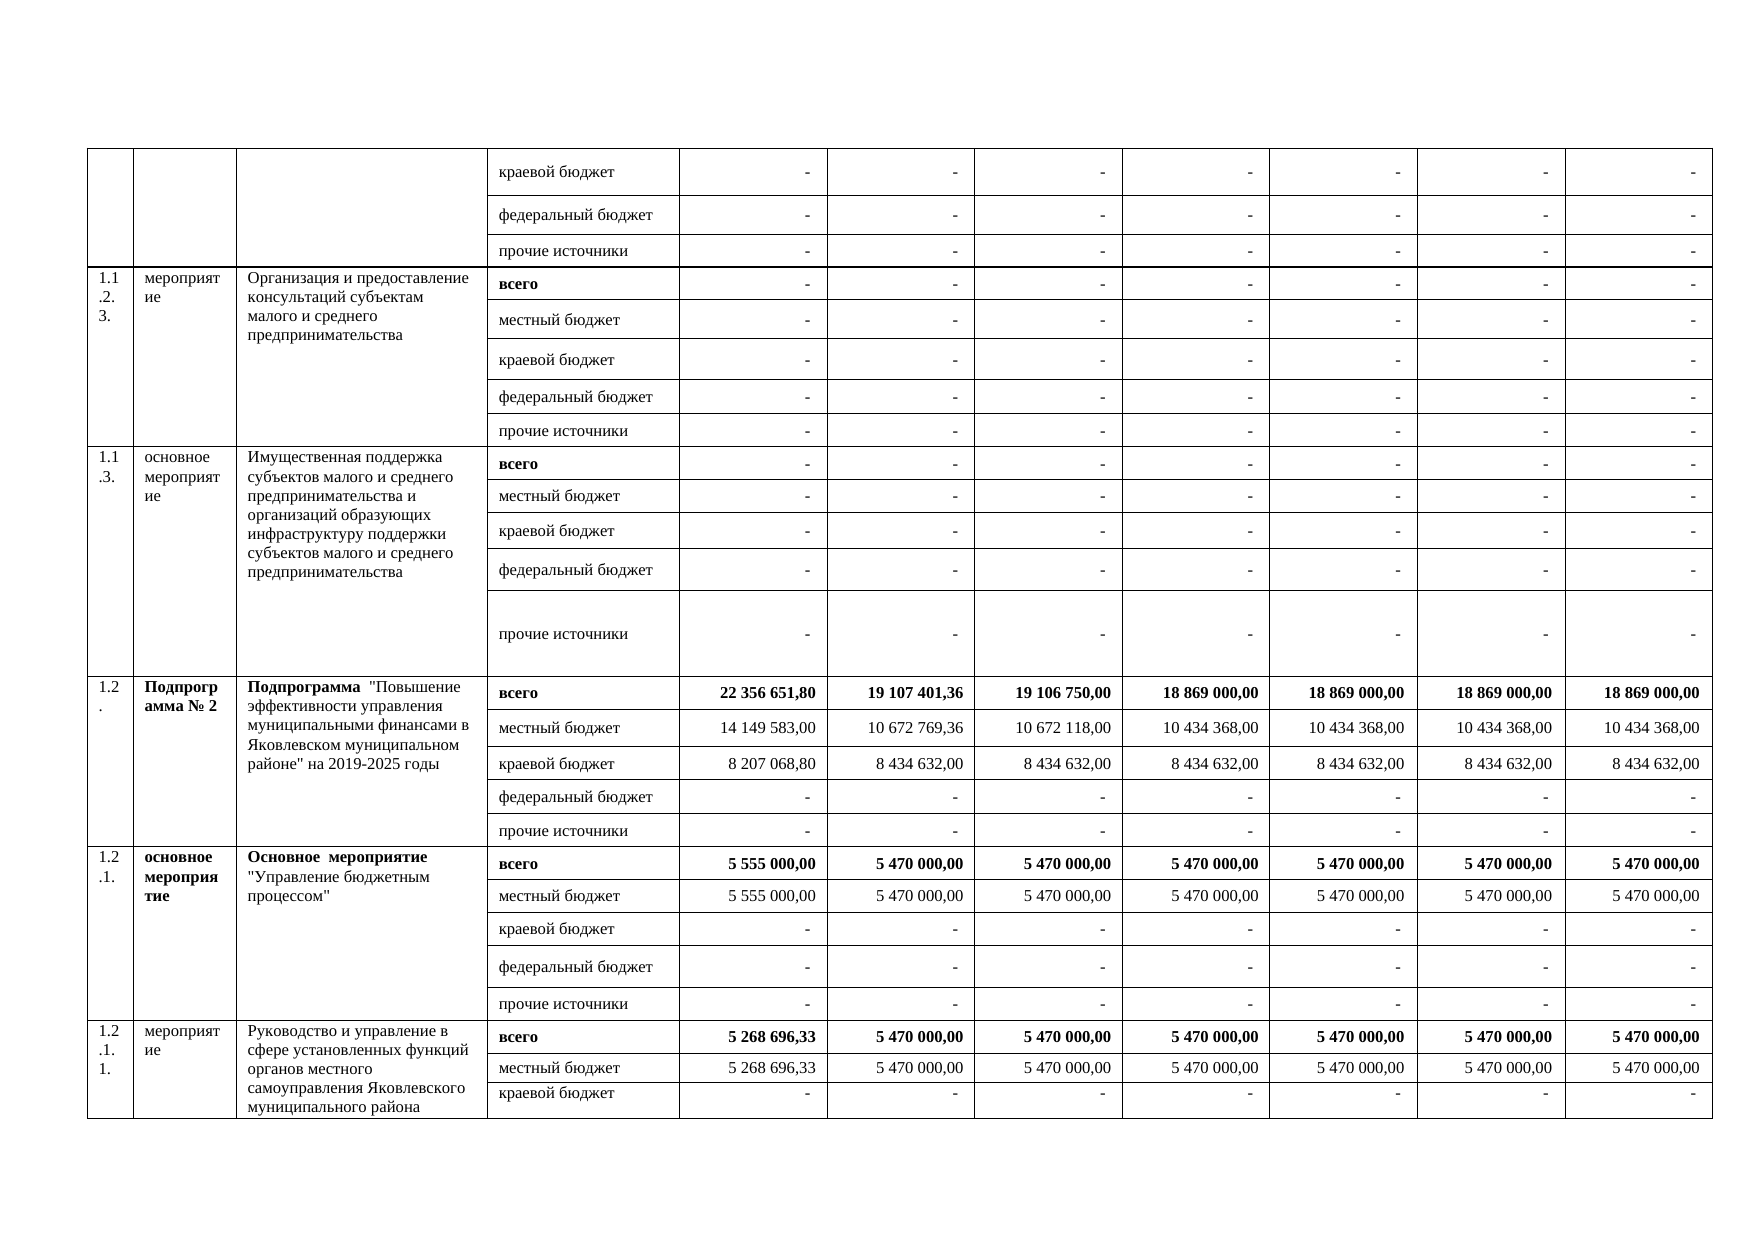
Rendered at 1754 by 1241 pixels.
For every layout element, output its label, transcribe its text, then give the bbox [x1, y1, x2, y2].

table_cell 5 470 000,00 [1123, 880, 1269, 912]
table_cell 1.2. [88, 677, 133, 846]
table_cell федеральный бюджет [488, 780, 679, 813]
table_cell всего [488, 847, 679, 879]
table_cell - [828, 513, 974, 548]
table_cell - [1566, 913, 1712, 944]
table_cell - [975, 780, 1122, 813]
table_cell - [1566, 149, 1712, 194]
table_cell - [1566, 946, 1712, 987]
table_cell - [1270, 988, 1417, 1019]
table_cell - [1123, 988, 1269, 1019]
table_cell - [1566, 988, 1712, 1019]
table_cell Подпрограмма № 2 [134, 677, 236, 846]
table_cell - [680, 591, 827, 676]
table_cell - [1123, 591, 1269, 676]
table_cell - [1123, 447, 1269, 479]
table_cell - [1123, 1083, 1269, 1118]
table_cell 14 149 583,00 [680, 710, 827, 746]
table_cell прочие источники [488, 235, 679, 266]
table_cell Руководство и управление в сфере установленных функций органов местного самоуправления Яковлевского муниципального района [237, 1021, 487, 1118]
table_cell - [1418, 447, 1565, 479]
table_cell - [1123, 196, 1269, 234]
table_cell - [975, 339, 1122, 379]
table_cell - [1123, 780, 1269, 813]
table_cell краевой бюджет [488, 747, 679, 779]
table_cell - [1270, 480, 1417, 512]
table_cell 5 470 000,00 [1270, 880, 1417, 912]
table_cell - [1270, 414, 1417, 446]
table_cell - [1418, 380, 1565, 413]
table_cell - [1418, 780, 1565, 813]
table_cell - [1418, 480, 1565, 512]
table_cell 19 106 750,00 [975, 677, 1122, 709]
table_cell - [975, 196, 1122, 234]
table_cell - [1566, 1083, 1712, 1118]
table_cell - [680, 380, 827, 413]
table_cell - [1270, 196, 1417, 234]
table_cell - [680, 988, 827, 1019]
table_cell - [828, 946, 974, 987]
table_cell - [680, 300, 827, 338]
table_cell - [680, 268, 827, 299]
table_cell 1.2.1.1. [88, 1021, 133, 1118]
table_cell - [1270, 339, 1417, 379]
table_cell - [828, 149, 974, 194]
table_cell основное мероприятие [134, 447, 236, 676]
table_cell Основное мероприятие "Управление бюджетным процессом" [237, 847, 487, 1019]
table_cell - [1270, 913, 1417, 944]
table_cell федеральный бюджет [488, 946, 679, 987]
table_cell Имущественная поддержка субъектов малого и среднего предпринимательства и организаций образующих инфраструктуру поддержки субъектов малого и среднего предпринимательства [237, 447, 487, 676]
table_cell - [1270, 549, 1417, 590]
table_cell 5 470 000,00 [1418, 880, 1565, 912]
table_cell - [680, 149, 827, 194]
table_cell - [975, 235, 1122, 266]
table_cell 5 268 696,33 [680, 1021, 827, 1052]
table_cell - [1418, 549, 1565, 590]
table_cell 5 555 000,00 [680, 880, 827, 912]
table_cell - [1418, 149, 1565, 194]
table_cell - [680, 1083, 827, 1118]
table_cell - [1123, 268, 1269, 299]
table_cell 1.1.2.3. [88, 268, 133, 446]
table_cell всего [488, 447, 679, 479]
table_cell - [975, 549, 1122, 590]
table_cell прочие источники [488, 814, 679, 846]
table_cell - [1123, 549, 1269, 590]
table_cell 5 470 000,00 [1418, 847, 1565, 879]
table_cell 5 470 000,00 [975, 847, 1122, 879]
table_cell 10 672 769,36 [828, 710, 974, 746]
table_cell 18 869 000,00 [1270, 677, 1417, 709]
table_cell Организация и предоставление консультаций субъектам малого и среднего предпринимательства [237, 268, 487, 446]
table_cell - [1418, 814, 1565, 846]
table_cell всего [488, 268, 679, 299]
table_cell - [828, 480, 974, 512]
table_cell - [1418, 513, 1565, 548]
table_cell - [680, 414, 827, 446]
table_cell - [1123, 946, 1269, 987]
table_cell - [828, 988, 974, 1019]
table_cell - [975, 380, 1122, 413]
table_cell - [975, 480, 1122, 512]
table_cell краевой бюджет [488, 913, 679, 944]
table_cell - [828, 549, 974, 590]
table_cell основное мероприятие [134, 847, 236, 1019]
table_cell 5 470 000,00 [1418, 1054, 1565, 1082]
table_cell - [1270, 268, 1417, 299]
table_cell 5 470 000,00 [828, 1021, 974, 1052]
table_cell 5 470 000,00 [1123, 1021, 1269, 1052]
table_cell местный бюджет [488, 710, 679, 746]
table_cell - [1418, 196, 1565, 234]
table_cell 1.1.3. [88, 447, 133, 676]
table_cell - [1418, 235, 1565, 266]
table_cell - [1123, 513, 1269, 548]
table_cell - [1566, 591, 1712, 676]
table_cell - [1566, 814, 1712, 846]
table_cell - [680, 235, 827, 266]
table_cell - [1566, 480, 1712, 512]
table_cell 5 470 000,00 [1566, 1021, 1712, 1052]
table_cell 5 470 000,00 [1566, 847, 1712, 879]
table_cell - [1418, 414, 1565, 446]
table_cell - [1270, 149, 1417, 194]
table_cell краевой бюджет [488, 513, 679, 548]
table_cell - [1418, 1083, 1565, 1118]
table_cell 5 470 000,00 [1418, 1021, 1565, 1052]
table_cell - [1123, 814, 1269, 846]
table_cell местный бюджет [488, 300, 679, 338]
table_cell - [1123, 339, 1269, 379]
table_cell - [1123, 480, 1269, 512]
table_cell федеральный бюджет [488, 196, 679, 234]
table_cell 8 434 632,00 [828, 747, 974, 779]
table_cell - [975, 988, 1122, 1019]
table_cell всего [488, 677, 679, 709]
table_cell - [1566, 380, 1712, 413]
table_cell 18 869 000,00 [1418, 677, 1565, 709]
table_cell - [680, 513, 827, 548]
table_cell - [1566, 268, 1712, 299]
table_cell 5 470 000,00 [1270, 1054, 1417, 1082]
table_cell краевой бюджет [488, 149, 679, 194]
table_cell 5 470 000,00 [828, 880, 974, 912]
table_cell 5 470 000,00 [828, 1054, 974, 1082]
table_cell - [828, 1083, 974, 1118]
table_cell - [828, 268, 974, 299]
table_cell - [1418, 988, 1565, 1019]
table_cell 10 434 368,00 [1270, 710, 1417, 746]
table_cell - [1270, 591, 1417, 676]
table_cell 5 268 696,33 [680, 1054, 827, 1082]
table_cell - [1418, 268, 1565, 299]
table_cell - [680, 780, 827, 813]
table_cell - [975, 591, 1122, 676]
table_cell федеральный бюджет [488, 549, 679, 590]
table_cell - [1566, 513, 1712, 548]
table_cell - [828, 235, 974, 266]
table_cell - [1566, 447, 1712, 479]
table_cell - [828, 913, 974, 944]
table_cell - [1123, 235, 1269, 266]
table_cell 5 470 000,00 [1566, 880, 1712, 912]
table_cell Подпрограмма "Повышение эффективности управления муниципальными финансами в Яковлевском муниципальном районе" на 2019-2025 годы [237, 677, 487, 846]
table_cell 1.2.1. [88, 847, 133, 1019]
table_cell - [828, 780, 974, 813]
table_cell 5 470 000,00 [1566, 1054, 1712, 1082]
table_cell 5 470 000,00 [1123, 1054, 1269, 1082]
table_cell - [1418, 300, 1565, 338]
table_cell 10 434 368,00 [1566, 710, 1712, 746]
table_cell прочие источники [488, 591, 679, 676]
table_cell - [975, 414, 1122, 446]
table_cell федеральный бюджет [488, 380, 679, 413]
table_cell всего [488, 1021, 679, 1052]
table_cell - [1566, 414, 1712, 446]
table_cell - [1270, 780, 1417, 813]
table_cell - [680, 814, 827, 846]
table_cell - [828, 380, 974, 413]
table_cell - [1418, 946, 1565, 987]
table_cell 5 555 000,00 [680, 847, 827, 879]
table_cell прочие источники [488, 414, 679, 446]
table_cell 8 207 068,80 [680, 747, 827, 779]
table_cell краевой бюджет [488, 339, 679, 379]
table_cell - [828, 814, 974, 846]
table_cell - [1418, 913, 1565, 944]
table_cell - [1123, 149, 1269, 194]
table_cell - [1123, 913, 1269, 944]
table_cell 18 869 000,00 [1123, 677, 1269, 709]
table_cell - [1270, 447, 1417, 479]
table_cell - [975, 513, 1122, 548]
table_cell - [975, 913, 1122, 944]
table_cell - [975, 268, 1122, 299]
table_cell - [828, 339, 974, 379]
table_cell - [680, 480, 827, 512]
table_cell - [680, 447, 827, 479]
table_cell - [1566, 196, 1712, 234]
table_cell - [680, 913, 827, 944]
table_cell - [975, 447, 1122, 479]
table_cell - [1123, 414, 1269, 446]
table_cell - [1418, 339, 1565, 379]
table_cell 8 434 632,00 [1270, 747, 1417, 779]
table_cell 8 434 632,00 [975, 747, 1122, 779]
table_cell 8 434 632,00 [1418, 747, 1565, 779]
table_cell - [828, 196, 974, 234]
table_cell - [680, 196, 827, 234]
table_cell - [1270, 1083, 1417, 1118]
table_cell - [1270, 300, 1417, 338]
table_cell - [1566, 780, 1712, 813]
table_cell - [828, 591, 974, 676]
table_cell - [828, 447, 974, 479]
table_cell - [975, 946, 1122, 987]
table_cell - [1270, 946, 1417, 987]
table_cell - [828, 414, 974, 446]
table_cell - [1270, 380, 1417, 413]
table_cell 5 470 000,00 [1270, 1021, 1417, 1052]
table_cell 5 470 000,00 [975, 1054, 1122, 1082]
table_cell 5 470 000,00 [1123, 847, 1269, 879]
table_cell 19 107 401,36 [828, 677, 974, 709]
table_cell 10 434 368,00 [1123, 710, 1269, 746]
table_cell 10 434 368,00 [1418, 710, 1565, 746]
table_cell прочие источники [488, 988, 679, 1019]
table_cell - [680, 946, 827, 987]
table_cell 8 434 632,00 [1123, 747, 1269, 779]
table_cell - [1566, 235, 1712, 266]
table_cell местный бюджет [488, 480, 679, 512]
table_cell - [1270, 814, 1417, 846]
table_cell - [975, 1083, 1122, 1118]
table_cell - [1270, 513, 1417, 548]
table_cell - [680, 549, 827, 590]
table_cell - [1566, 339, 1712, 379]
table_cell мероприятие [134, 268, 236, 446]
table_cell местный бюджет [488, 1054, 679, 1082]
table_cell - [1123, 380, 1269, 413]
table_cell - [1270, 235, 1417, 266]
table_cell местный бюджет [488, 880, 679, 912]
table_cell - [1566, 549, 1712, 590]
table_cell 5 470 000,00 [975, 880, 1122, 912]
table_cell - [1123, 300, 1269, 338]
table_cell 5 470 000,00 [1270, 847, 1417, 879]
table_cell - [975, 814, 1122, 846]
table_cell 5 470 000,00 [828, 847, 974, 879]
table_cell - [828, 300, 974, 338]
table_cell - [1566, 300, 1712, 338]
table_cell - [680, 339, 827, 379]
table_cell краевой бюджет [488, 1083, 679, 1118]
table_cell мероприятие [134, 1021, 236, 1118]
table_cell 5 470 000,00 [975, 1021, 1122, 1052]
table_cell - [975, 300, 1122, 338]
table_cell 22 356 651,80 [680, 677, 827, 709]
table_cell 10 672 118,00 [975, 710, 1122, 746]
table_cell 8 434 632,00 [1566, 747, 1712, 779]
table_cell 18 869 000,00 [1566, 677, 1712, 709]
table_cell - [975, 149, 1122, 194]
table_cell - [1418, 591, 1565, 676]
